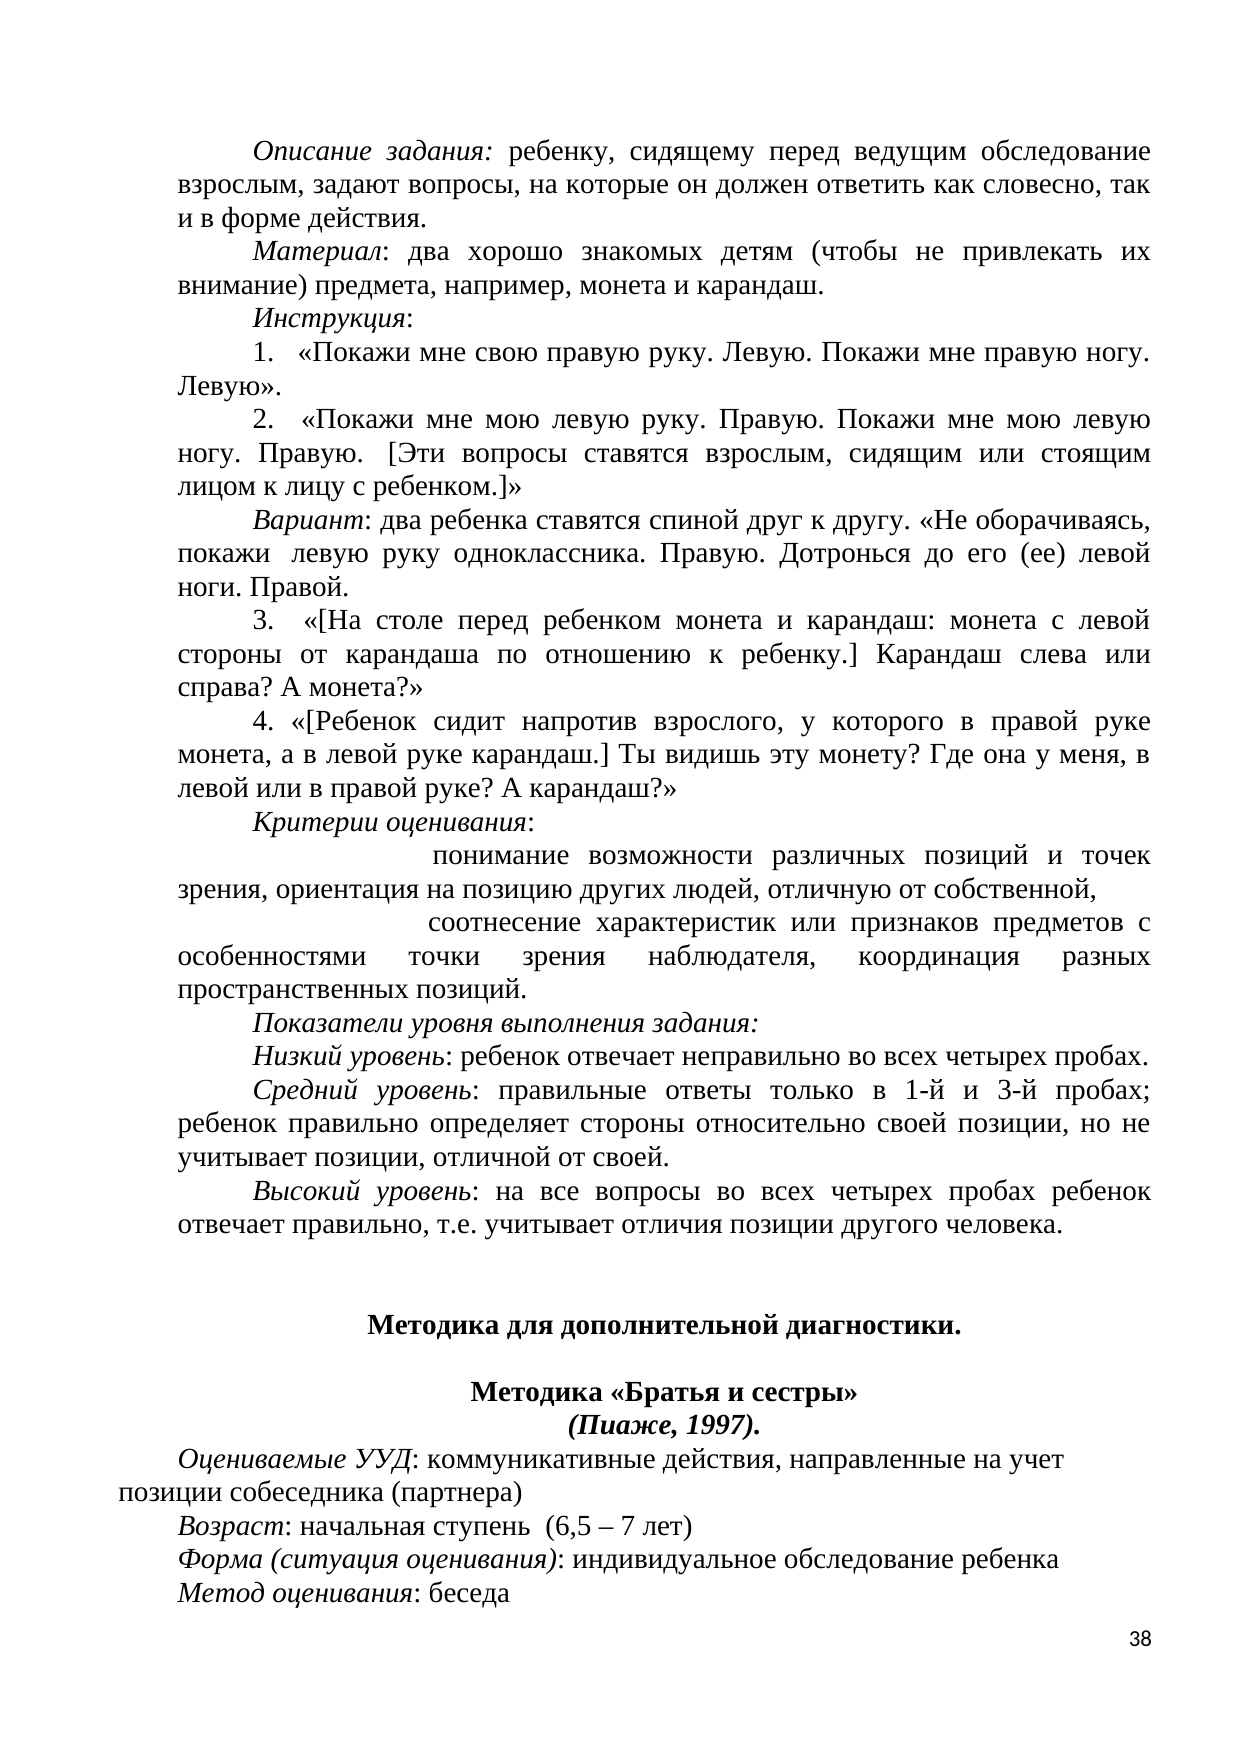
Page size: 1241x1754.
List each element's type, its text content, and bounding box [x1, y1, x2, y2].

text Возраст: начальная ступень (6,5 – 7 лет) [118, 1508, 1152, 1542]
text Форма (ситуация оценивания): индивидуальное обследование ребенка [118, 1542, 1152, 1575]
text Описание задания: ребенку, сидящему перед ведущим обследование взрослым, задают вопросы, на которые он должен ответить как словесно, так и в форме действия. [177, 133, 1152, 233]
text Средний уровень: правильные ответы только в 1-й и 3-й пробах; ребенок правильно определяет стороны относительно своей позиции, но не учитывает позиции, отличной от своей. [177, 1072, 1152, 1173]
text Показатели уровня выполнения задания: [177, 1005, 1152, 1038]
text Материал: два хорошо знакомых детям (чтобы не привлекать их внимание) предмета, например, монета и карандаш. [177, 233, 1152, 301]
text Инструкция: [177, 301, 1152, 334]
text Методика для дополнительной диагностики. [118, 1307, 1152, 1340]
text  соотнесение характеристик или признаков предметов с особенностями точки зрения наблюдателя, координация разных пространственных позиций. [177, 904, 1152, 1005]
text 4. «[Ребенок сидит напротив взрослого, у которого в правой руке монета, а в левой руке карандаш.] Ты видишь эту монету? Где она у меня, в левой или в правой руке? А карандаш?» [177, 703, 1152, 804]
text  понимание возможности различных позиций и точек зрения, ориентация на позицию других людей, отличную от собственной, [177, 837, 1152, 904]
text (Пиаже, 1997). [118, 1407, 1152, 1441]
text Методика «Братья и сестры» [118, 1374, 1152, 1407]
text Оцениваемые УУД: коммуникативные действия, направленные на учет позиции собеседника (партнера) [118, 1441, 1152, 1508]
text Критерии оценивания: [177, 804, 1152, 837]
text Вариант: два ребенка ставятся спиной друг к другу. «Не оборачиваясь, покажи левую руку одноклассника. Правую. Дотронься до его (ее) левой ноги. Правой. [177, 502, 1152, 602]
text 2. «Покажи мне мою левую руку. Правую. Покажи мне мою левую ногу. Правую. [Эти вопросы ставятся взрослым, сидящим или стоящим лицом к лицу с ребенком.]» [177, 401, 1152, 502]
text Метод оценивания: беседа [118, 1575, 1152, 1609]
text 1. «Покажи мне свою правую руку. Левую. Покажи мне правую ногу. Левую». [177, 334, 1152, 401]
text Высокий уровень: на все вопросы во всех четырех пробах ребенок отвечает правильно, т.е. учитывает отличия позиции другого человека. [177, 1173, 1152, 1240]
text Низкий уровень: ребенок отвечает неправильно во всех четырех пробах. [177, 1038, 1152, 1072]
text 3. «[На столе перед ребенком монета и карандаш: монета с левой стороны от карандаша по отношению к ребенку.] Карандаш слева или справа? А монета?» [177, 602, 1152, 703]
